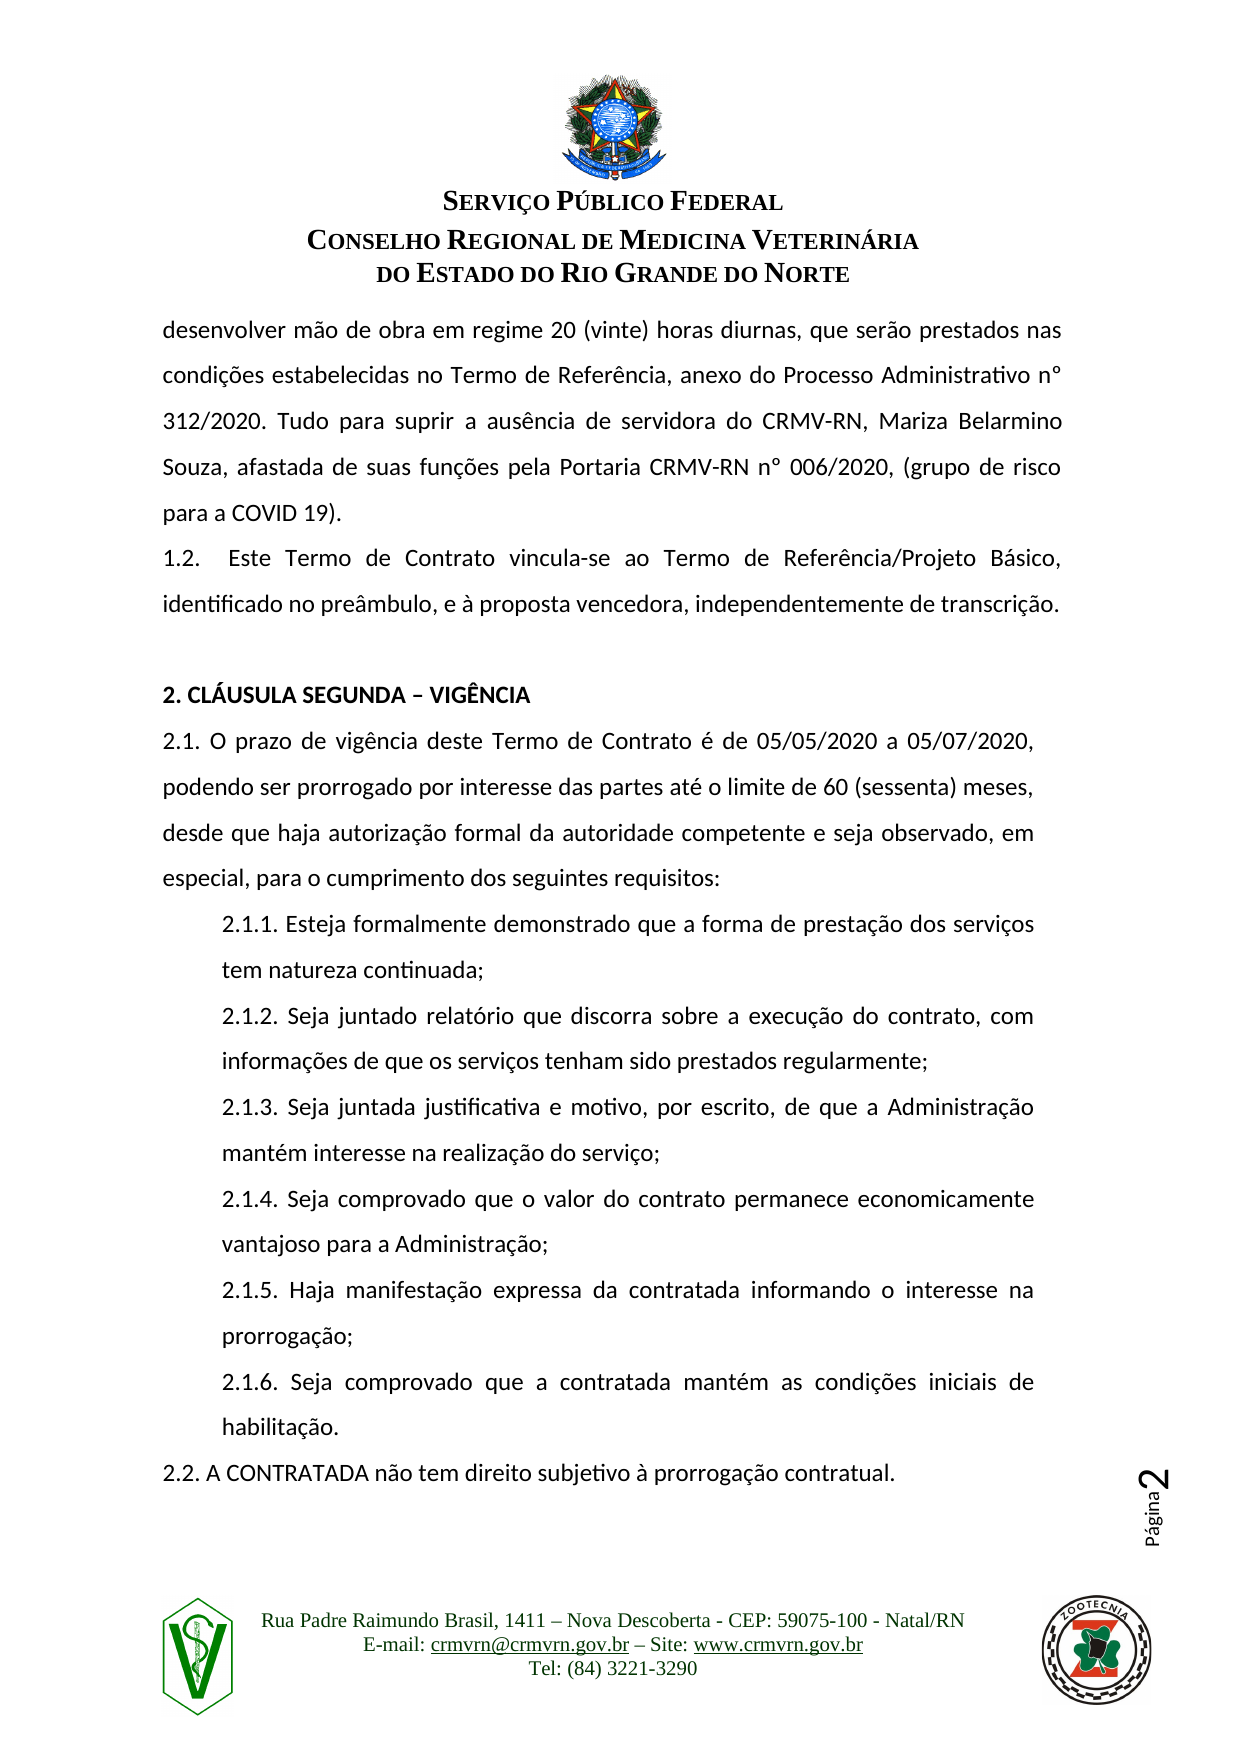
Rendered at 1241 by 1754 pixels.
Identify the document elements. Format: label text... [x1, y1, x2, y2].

text 2.1.3. Seja juntada justificativa e motivo, por escrito, de que a Administração mantém interesse na realização do serviço; [222, 1091, 1035, 1167]
text 2.1.1. Esteja formalmente demonstrado que a forma de prestação dos serviços tem natureza continuada; [222, 908, 1035, 984]
text 2.1.6. Seja comprovado que a contratada mantém as condições iniciais de habilitação. [222, 1366, 1035, 1442]
text 2.1. O prazo de vigência deste Termo de Contrato é de 05/05/2020 a 05/07/2020, podendo ser prorrogado por interesse das partes até o limite de 60 (sessenta) meses, desde que haja autorização formal da autoridade competente e seja observado, em especial, para o cumprimento dos seguintes requisitos: [162, 725, 1035, 893]
picture [553, 73, 673, 184]
picture [160, 1595, 235, 1717]
text 2.2. A CONTRATADA não tem direito subjetivo à prorrogação contratual. [162, 1457, 1063, 1488]
text 2.1.2. Seja juntado relatório que discorra sobre a execução do contrato, com informações de que os serviços tenham sido prestados regularmente; [222, 1000, 1035, 1076]
text 2.1.5. Haja manifestação expressa da contratada informando o interesse na prorrogação; [222, 1274, 1035, 1350]
picture [1041, 1595, 1152, 1705]
text 2.1.4. Seja comprovado que o valor do contrato permanece economicamente vantajoso para a Administração; [222, 1183, 1035, 1259]
text 2. CLÁUSULA SEGUNDA – VIGÊNCIA [162, 680, 1063, 710]
text 1.2. Este Termo de Contrato vincula-se ao Termo de Referência/Projeto Básico, identificado no preâmbulo, e à proposta vencedora, independentemente de transcrição. [162, 542, 1063, 619]
